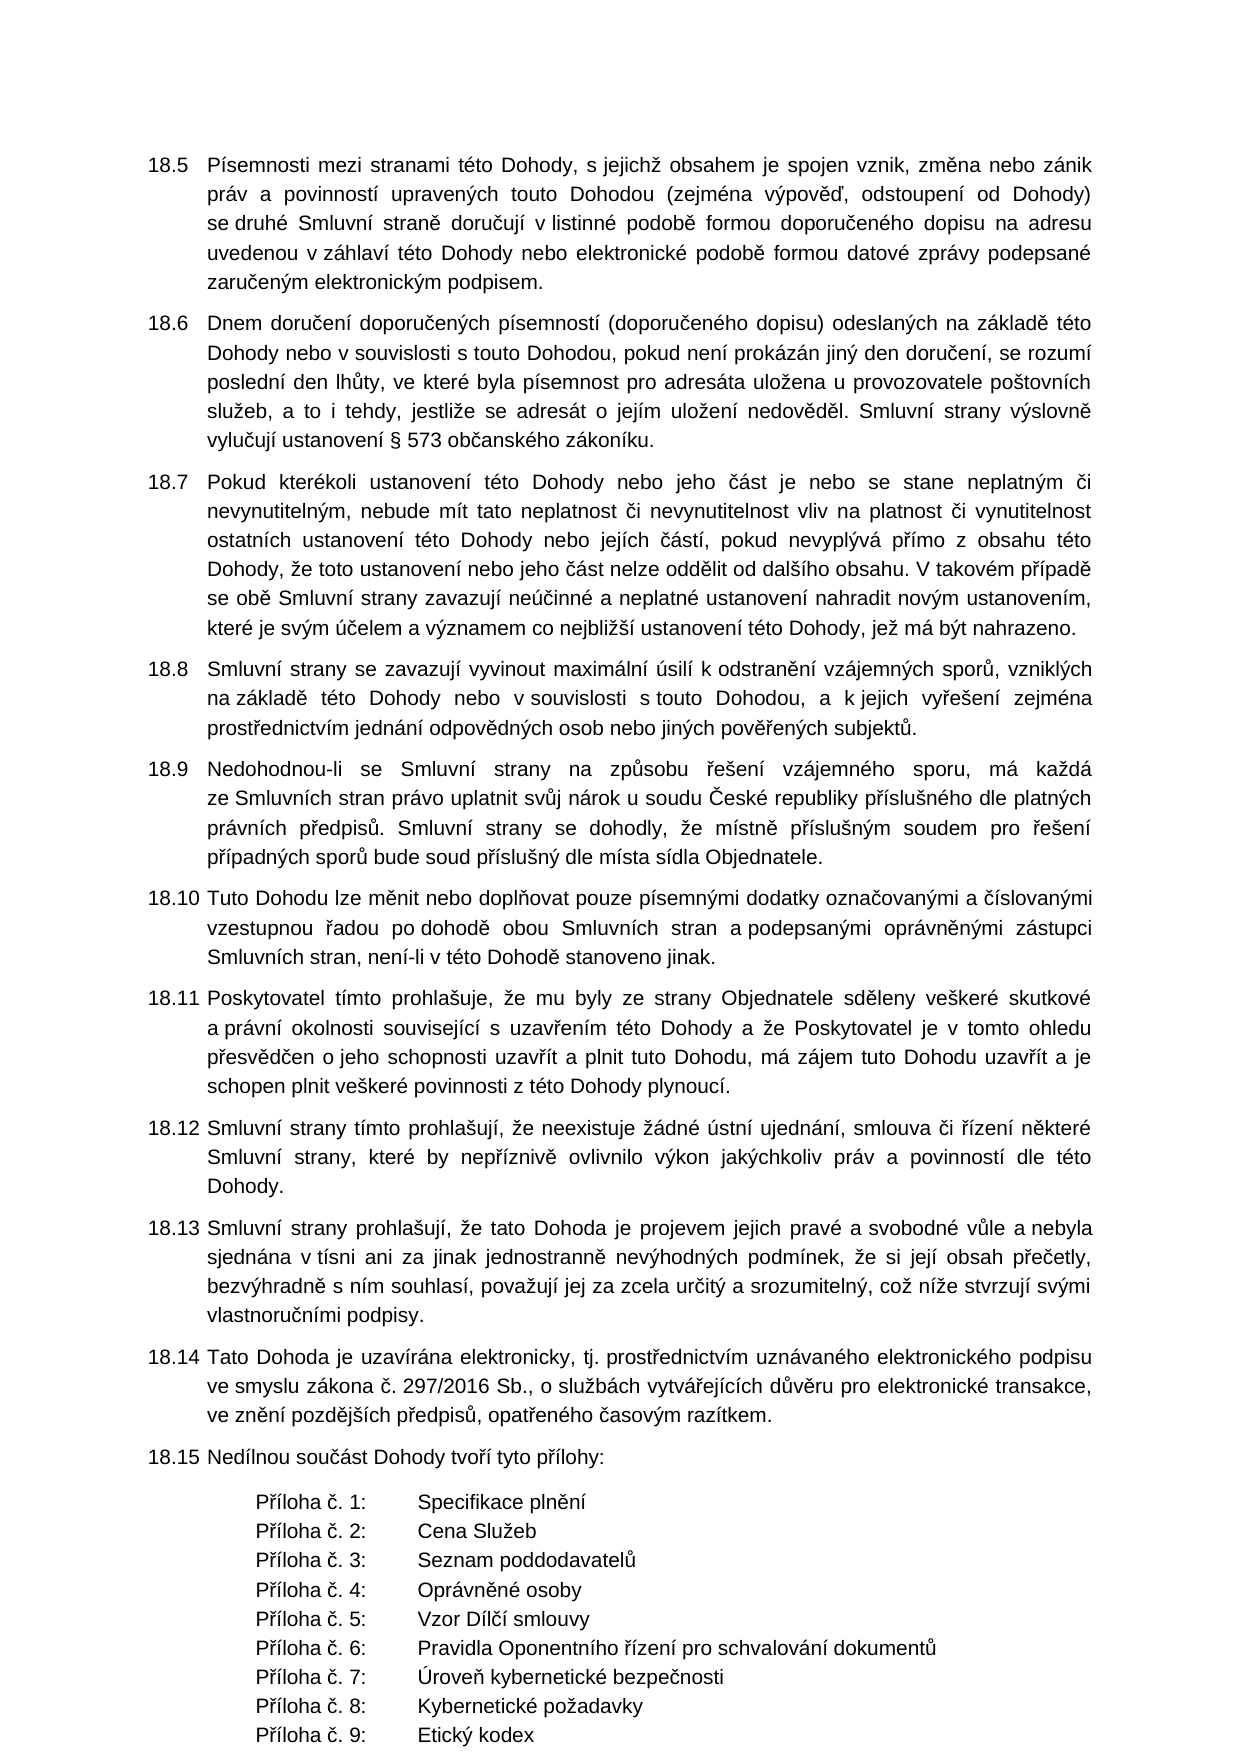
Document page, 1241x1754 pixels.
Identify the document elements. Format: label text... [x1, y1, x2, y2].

table_cell Příloha č. 9: [229, 1718, 406, 1747]
text Smluvní strany prohlašují, že tato Dohoda je projevem jejich pravé a svobodné vůle a nebyla sjednána v tísni ani za jinak jednostranně nevýhodných podmínek, že si její obsah přečetly, bezvýhradně s ním souhlasí, považují jej za zcela určitý a srozumitelný, což níže stvrzují svými vlastnoručními podpisy. [148, 1210, 1092, 1327]
table_header Specifikace plnění [406, 1485, 1089, 1514]
table_cell Pravidla Oponentního řízení pro schvalování dokumentů [406, 1631, 1089, 1660]
table_cell Etický kodex [406, 1718, 1089, 1747]
text Nedohodnou-li se Smluvní strany na způsobu řešení vzájemného sporu, má každá ze Smluvních stran právo uplatnit svůj nárok u soudu České republiky příslušného dle platných právních předpisů. Smluvní strany se dohodly, že místně příslušným soudem pro řešení případných sporů bude soud příslušný dle místa sídla Objednatele. [148, 752, 1092, 868]
text Dnem doručení doporučených písemností (doporučeného dopisu) odeslaných na základě této Dohody nebo v souvislosti s touto Dohodou, pokud není prokázán jiný den doručení, se rozumí poslední den lhůty, ve které byla písemnost pro adresáta uložena u provozovatele poštovních služeb, a to i tehdy, jestliže se adresát o jejím uložení nedověděl. Smluvní strany výslovně vylučují ustanovení § 573 občanského zákoníku. [148, 306, 1092, 452]
text Smluvní strany tímto prohlašují, že neexistuje žádné ústní ujednání, smlouva či řízení některé Smluvní strany, které by nepříznivě ovlivnilo výkon jakýchkoliv práv a povinností dle této Dohody. [148, 1110, 1092, 1198]
table_cell Příloha č. 5: [229, 1601, 406, 1631]
text Tato Dohoda je uzavírána elektronicky, tj. prostřednictvím uznávaného elektronického podpisu ve smyslu zákona č. 297/2016 Sb., o službách vytvářejících důvěru pro elektronické transakce, ve znění pozdějších předpisů, opatřeného časovým razítkem. [148, 1339, 1092, 1427]
table_cell Příloha č. 8: [229, 1689, 406, 1718]
text Nedílnou součást Dohody tvoří tyto přílohy: [148, 1439, 1092, 1468]
table_header Příloha č. 1: [229, 1485, 406, 1514]
table_cell Příloha č. 4: [229, 1572, 406, 1601]
text Tuto Dohodu lze měnit nebo doplňovat pouze písemnými dodatky označovanými a číslovanými vzestupnou řadou po dohodě obou Smluvních stran a podepsanými oprávněnými zástupci Smluvních stran, není-li v této Dohodě stanoveno jinak. [148, 881, 1092, 968]
table_cell Oprávněné osoby [406, 1572, 1089, 1601]
table_cell Vzor Dílčí smlouvy [406, 1601, 1089, 1631]
text Písemnosti mezi stranami této Dohody, s jejichž obsahem je spojen vznik, změna nebo zánik práv a povinností upravených touto Dohodou (zejména výpověď, odstoupení od Dohody) se druhé Smluvní straně doručují v listinné podobě formou doporučeného dopisu na adresu uvedenou v záhlaví této Dohody nebo elektronické podobě formou datové zprávy podepsané zaručeným elektronickým podpisem. [148, 148, 1092, 293]
table_cell Úroveň kybernetické bezpečnosti [406, 1660, 1089, 1689]
text Poskytovatel tímto prohlašuje, že mu byly ze strany Objednatele sděleny veškeré skutkové a právní okolnosti související s uzavřením této Dohody a že Poskytovatel je v tomto ohledu přesvědčen o jeho schopnosti uzavřít a plnit tuto Dohodu, má zájem tuto Dohodu uzavřít a je schopen plnit veškeré povinnosti z této Dohody plynoucí. [148, 981, 1092, 1098]
table_cell Příloha č. 3: [229, 1543, 406, 1572]
table_cell Cena Služeb [406, 1514, 1089, 1543]
table_cell Příloha č. 7: [229, 1660, 406, 1689]
table_cell Seznam poddodavatelů [406, 1543, 1089, 1572]
table_cell Kybernetické požadavky [406, 1689, 1089, 1718]
text Smluvní strany se zavazují vyvinout maximální úsilí k odstranění vzájemných sporů, vzniklých na základě této Dohody nebo v souvislosti s touto Dohodou, a k jejich vyřešení zejména prostřednictvím jednání odpovědných osob nebo jiných pověřených subjektů. [148, 652, 1092, 739]
text Pokud kterékoli ustanovení této Dohody nebo jeho část je nebo se stane neplatným či nevynutitelným, nebude mít tato neplatnost či nevynutitelnost vliv na platnost či vynutitelnost ostatních ustanovení této Dohody nebo jejích částí, pokud nevyplývá přímo z obsahu této Dohody, že toto ustanovení nebo jeho část nelze oddělit od dalšího obsahu. V takovém případě se obě Smluvní strany zavazují neúčinné a neplatné ustanovení nahradit novým ustanovením, které je svým účelem a významem co nejbližší ustanovení této Dohody, jež má být nahrazeno. [148, 464, 1092, 639]
table_cell Příloha č. 6: [229, 1631, 406, 1660]
table_cell Příloha č. 2: [229, 1514, 406, 1543]
